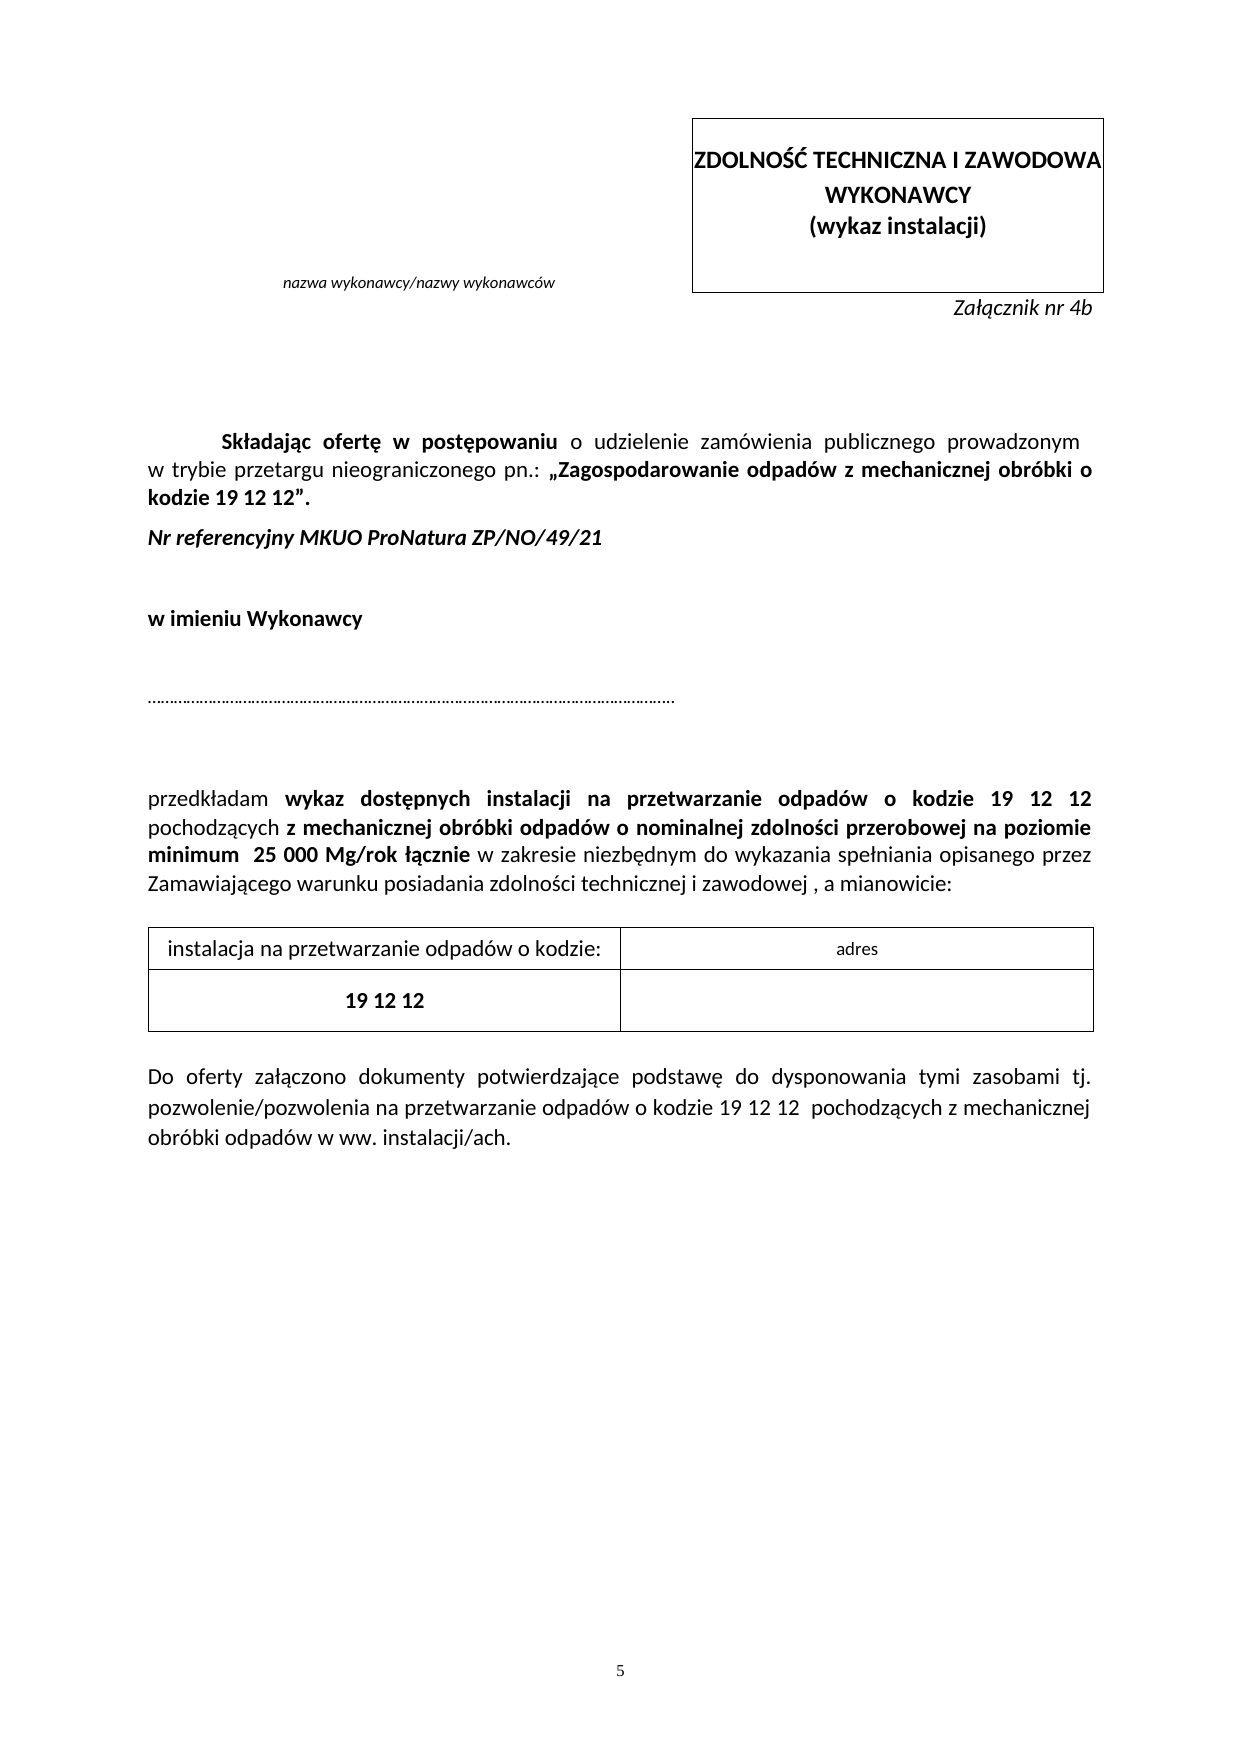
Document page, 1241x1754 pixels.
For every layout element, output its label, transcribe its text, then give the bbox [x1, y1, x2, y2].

text Do oferty załączono dokumenty potwierdzające podstawę do dysponowania tymi zasobami tj. pozwolenie/pozwolenia na przetwarzanie odpadów o kodzie 19 12 12 pochodzących z mechanicznej obróbki odpadów w ww. instalacji/ach. [148, 1062, 1093, 1151]
table_cell 19 12 12 [149, 970, 620, 1031]
subtitle Załącznik nr 4b [191, 293, 1093, 321]
text Składając ofertę w postępowaniu o udzielenie zamówienia publicznego prowadzonym w trybie przetargu nieograniczonego pn.: „Zagospodarowanie odpadów z mechanicznej obróbki o kodzie 19 12 12”. [148, 427, 1093, 511]
table_header nazwa wykonawcy/nazwy wykonawców [148, 118, 692, 292]
text ………………………………………………………………………………………………………….. [148, 686, 1093, 708]
table_header ZDOLNOŚĆ TECHNICZNA I ZAWODOWA WYKONAWCY (wykaz instalacji) [693, 119, 1103, 292]
text przedkładam wykaz dostępnych instalacji na przetwarzanie odpadów o kodzie 19 12 12 pochodzących z mechanicznej obróbki odpadów o nominalnej zdolności przerobowej na poziomie minimum 25 000 Mg/rok łącznie w zakresie niezbędnym do wykazania spełniania opisanego przez Zamawiającego warunku posiadania zdolności technicznej i zawodowej , a mianowicie: [148, 784, 1093, 897]
text Nr referencyjny MKUO ProNatura ZP/NO/49/21 [148, 523, 1093, 551]
table_header instalacja na przetwarzanie odpadów o kodzie: [149, 928, 620, 969]
table_cell [621, 970, 1093, 1031]
table_header adres [621, 928, 1093, 969]
text w imieniu Wykonawcy [148, 604, 1093, 632]
